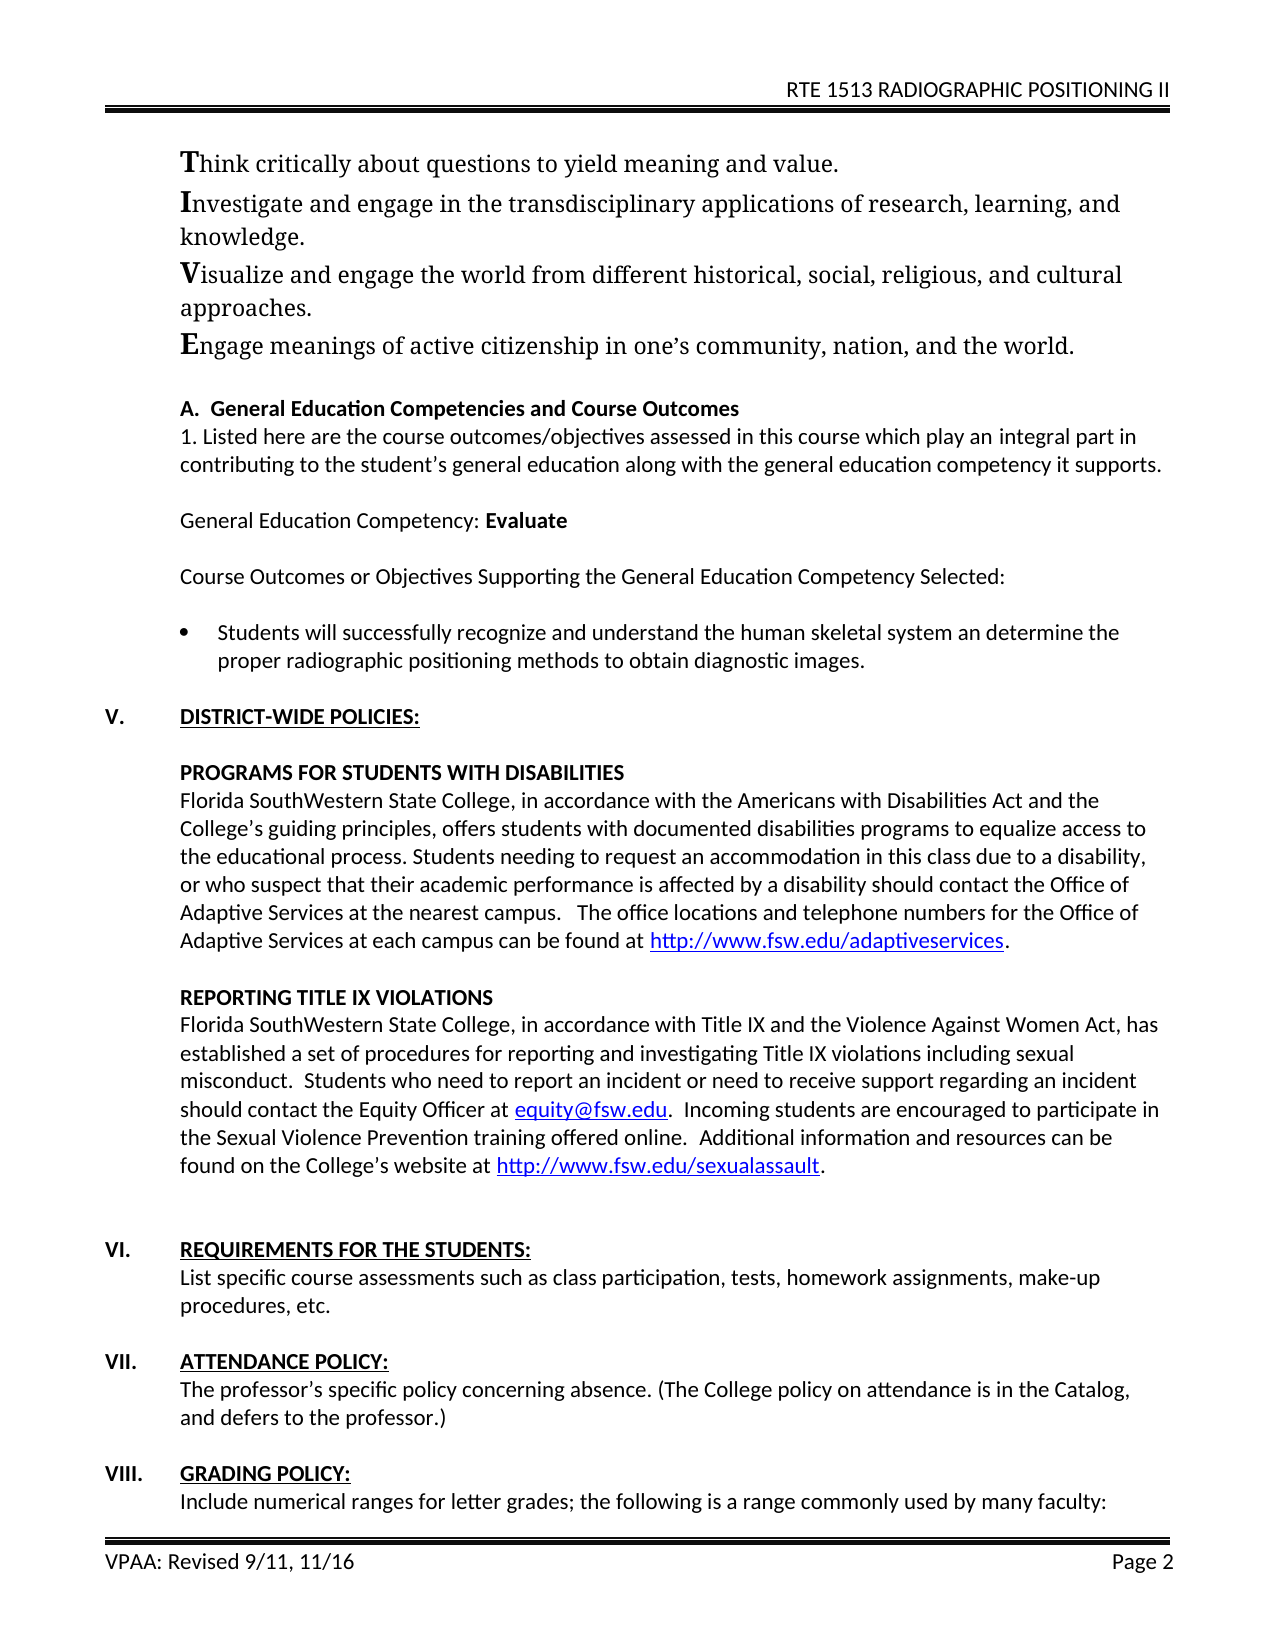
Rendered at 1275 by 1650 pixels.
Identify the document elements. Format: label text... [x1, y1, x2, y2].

text Visualize and engage the world from different historical, social, religious, and cultural approaches. [180, 252, 1170, 323]
text REPORTING TITLE IX VIOLATIONS [180, 983, 1170, 1011]
text General Education Competency: Evaluate [105, 506, 1170, 534]
text Course Outcomes or Objectives Supporting the General Education Competency Selected: [105, 562, 1170, 590]
list Students will successfully recognize and understand the human skeletal system an determine the proper radiographic positioning methods to obtain diagnostic images. [180, 618, 1170, 674]
text Investigate and engage in the transdisciplinary applications of research, learning, and knowledge. [180, 181, 1170, 252]
text Florida SouthWestern State College, in accordance with Title IX and the Violence Against Women Act, has established a set of procedures for reporting and investigating Title IX violations including sexual misconduct. Students who need to report an incident or need to receive support regarding an incident should contact the Equity Officer at equity@fsw.edu. Incoming students are encouraged to participate in the Sexual Violence Prevention training offered online. Additional information and resources can be found on the College’s website at http://www.fsw.edu/sexualassault. [180, 1011, 1170, 1179]
list ATTENDANCE POLICY: [105, 1347, 1170, 1375]
text The professor’s specific policy concerning absence. (The College policy on attendance is in the Catalog, and defers to the professor.) [180, 1375, 1170, 1431]
text A. General Education Competencies and Course Outcomes [105, 394, 1170, 422]
text Florida SouthWestern State College, in accordance with the Americans with Disabilities Act and the College’s guiding principles, offers students with documented disabilities programs to equalize access to the educational process. Students needing to request an accommodation in this class due to a disability, or who suspect that their academic performance is affected by a disability should contact the Office of Adaptive Services at the nearest campus. The office locations and telephone numbers for the Office of Adaptive Services at each campus can be found at http://www.fsw.edu/adaptiveservices. [180, 786, 1170, 954]
text Programs for Students with Disabilities [180, 758, 1170, 786]
list REQUIREMENTS FOR THE STUDENTS: [105, 1235, 1170, 1263]
text Include numerical ranges for letter grades; the following is a range commonly used by many faculty: [180, 1487, 1170, 1515]
text List specific course assessments such as class participation, tests, homework assignments, make-up procedures, etc. [180, 1263, 1170, 1319]
text 1. Listed here are the course outcomes/objectives assessed in this course which play an integral part in contributing to the student’s general education along with the general education competency it supports. [180, 422, 1170, 478]
list GRADING POLICY: [105, 1459, 1170, 1487]
text Engage meanings of active citizenship in one’s community, nation, and the world. [180, 323, 1170, 363]
list DISTRICT-WIDE POLICIES: [105, 702, 1170, 730]
text Think critically about questions to yield meaning and value. [180, 142, 1170, 181]
